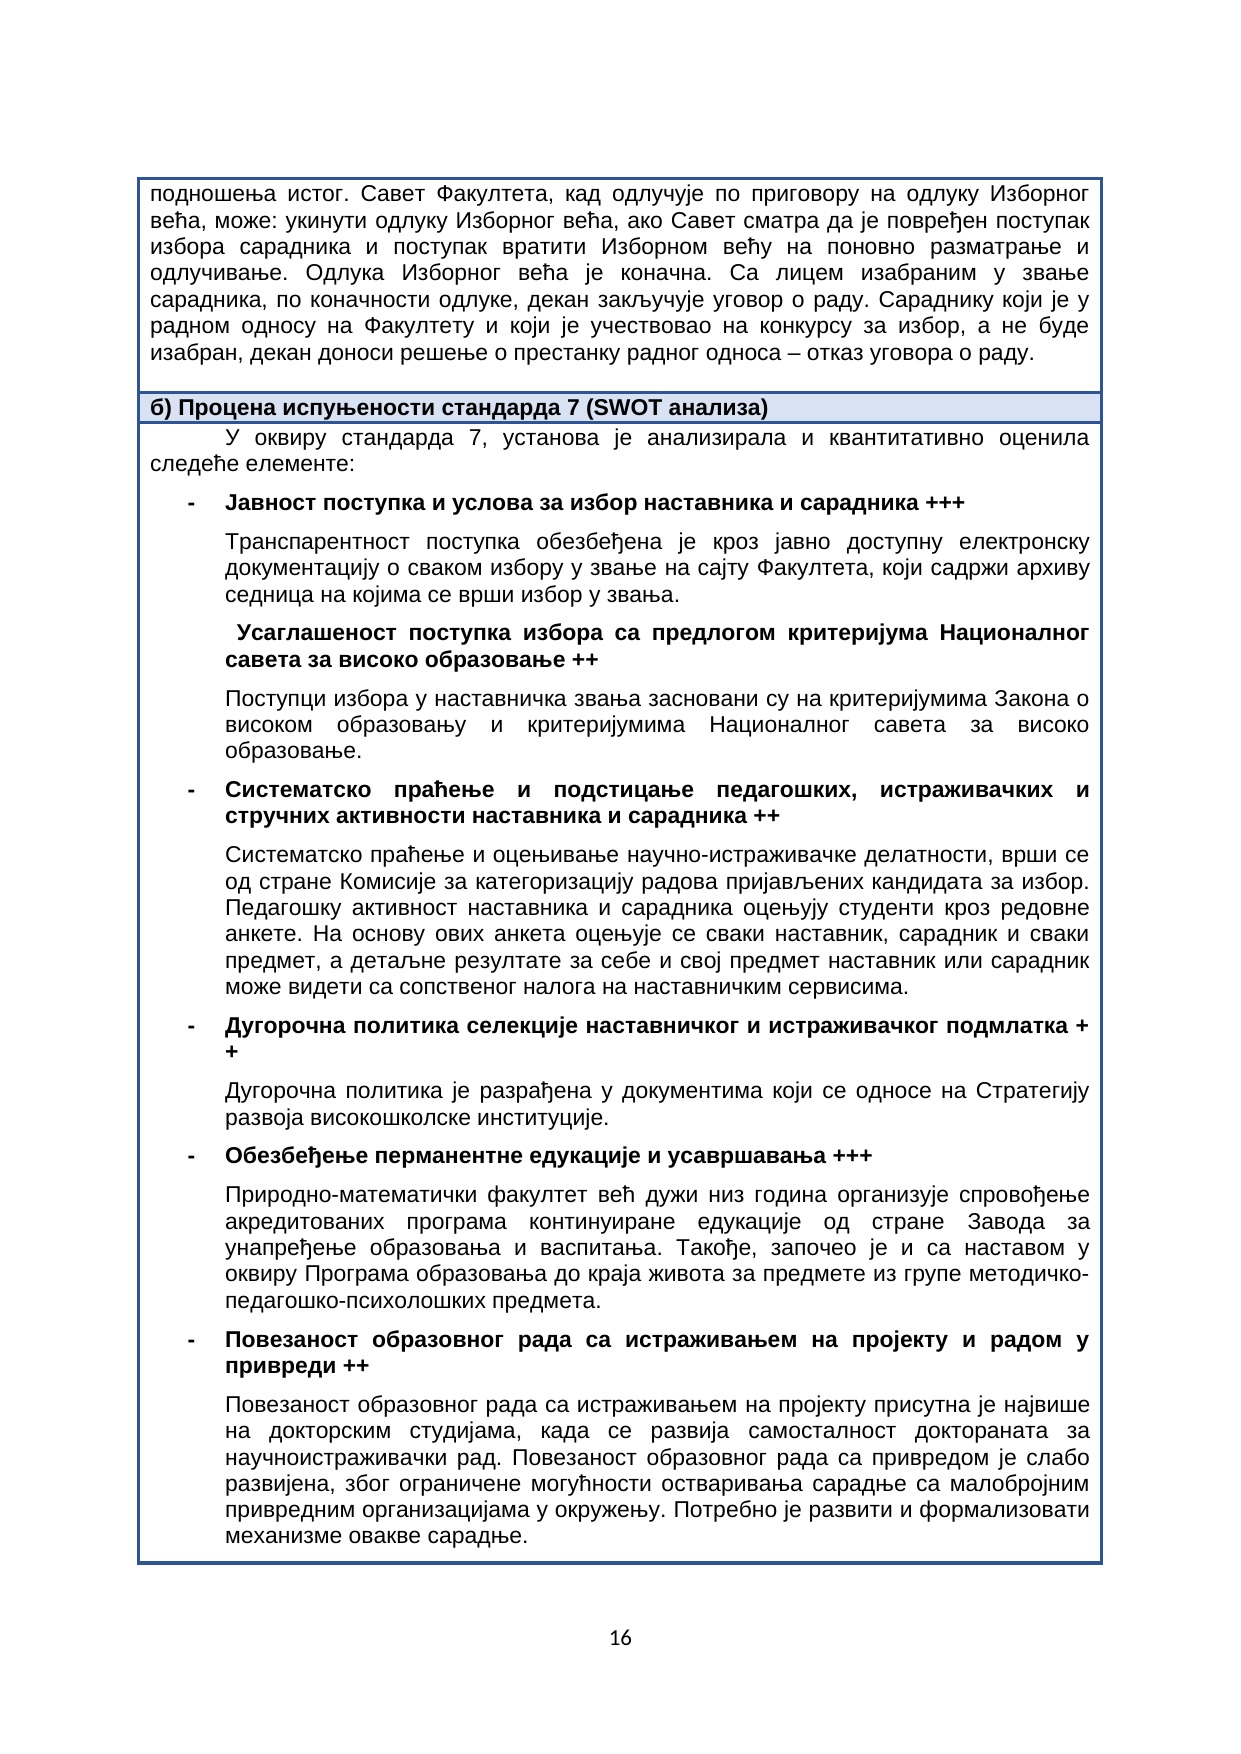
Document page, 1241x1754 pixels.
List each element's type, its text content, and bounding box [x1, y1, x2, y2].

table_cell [140, 424, 1100, 1561]
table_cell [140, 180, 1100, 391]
table_cell б) Процена испуњености стандарда 7 (SWOT анализа) [140, 394, 1100, 421]
